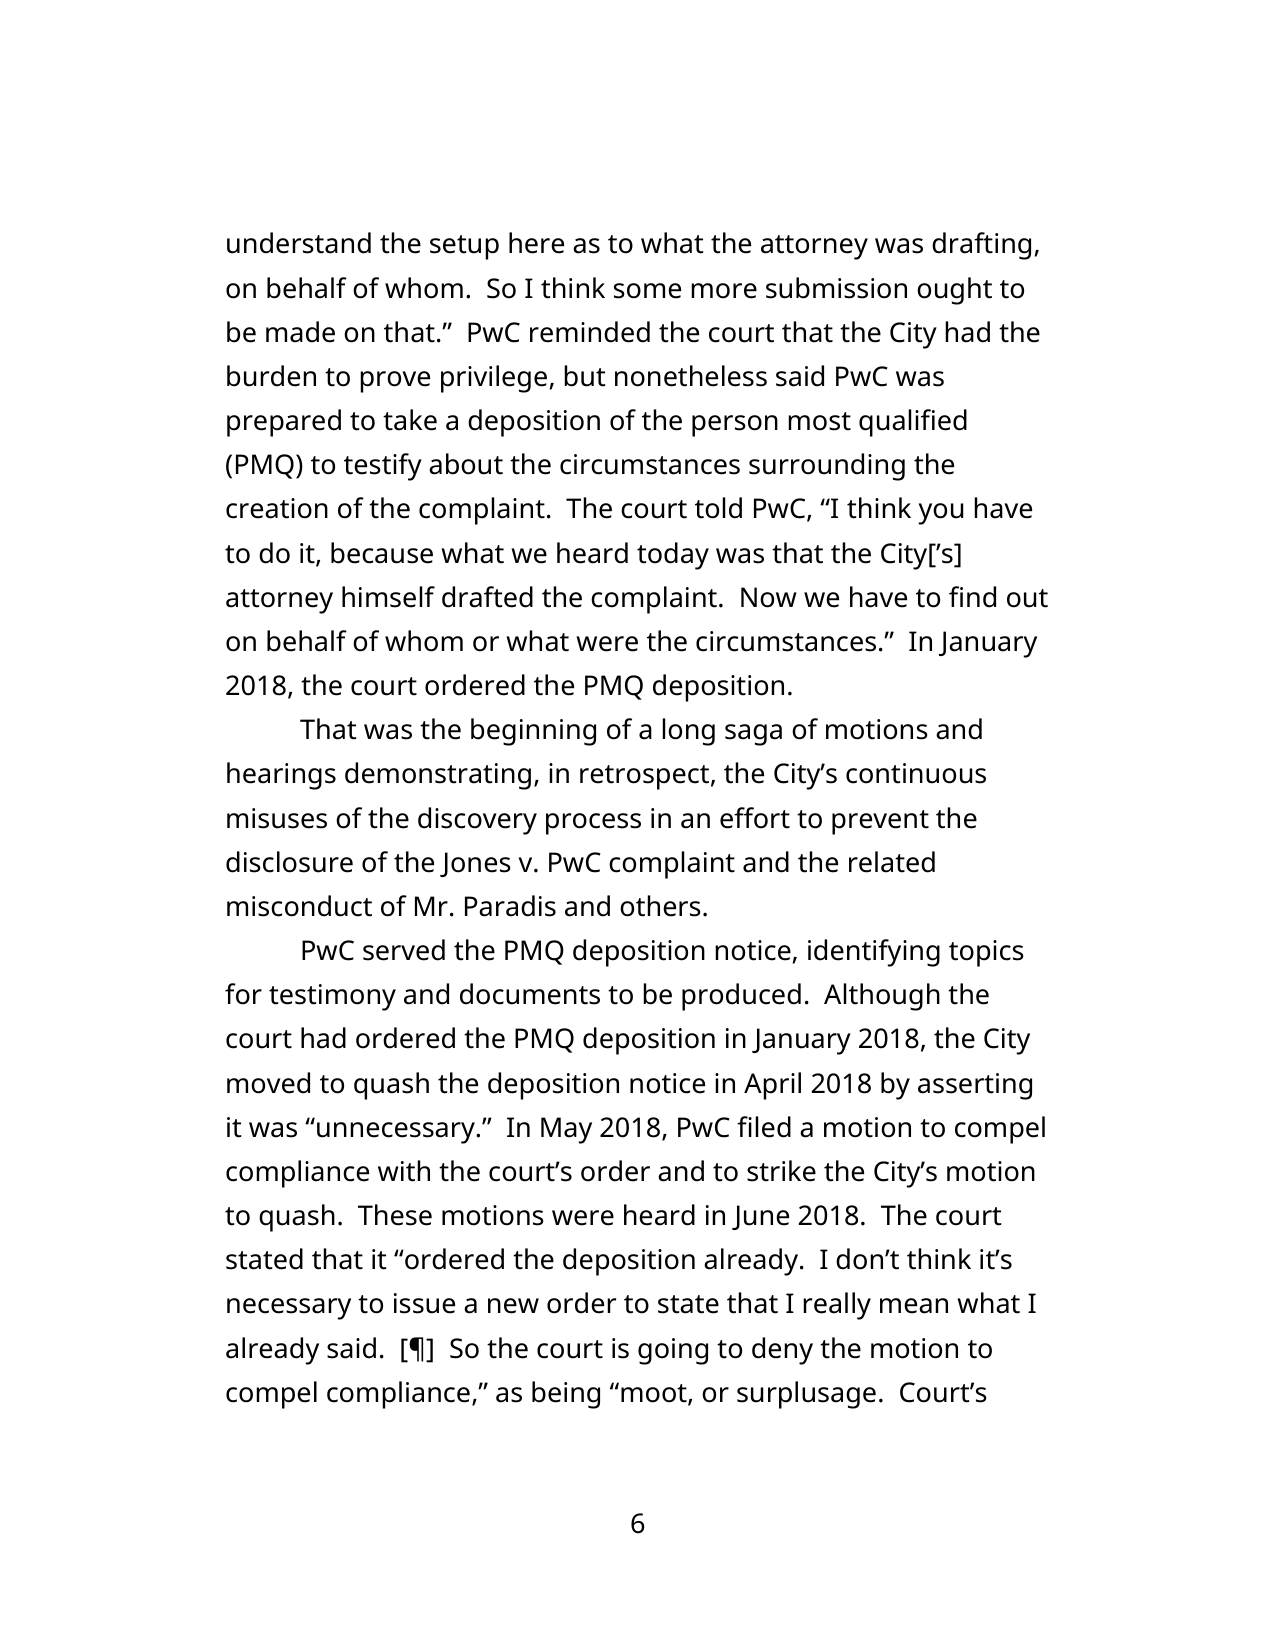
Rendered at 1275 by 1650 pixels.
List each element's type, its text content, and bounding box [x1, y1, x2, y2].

text That was the beginning of a long saga of motions and hearings demonstrating, in retrospect, the City’s continuous misuses of the discovery process in an effort to prevent the disclosure of the Jones v. PwC complaint and the related misconduct of Mr. Paradis and others. [225, 711, 1050, 924]
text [225, 225, 1050, 703]
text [225, 932, 1050, 1410]
